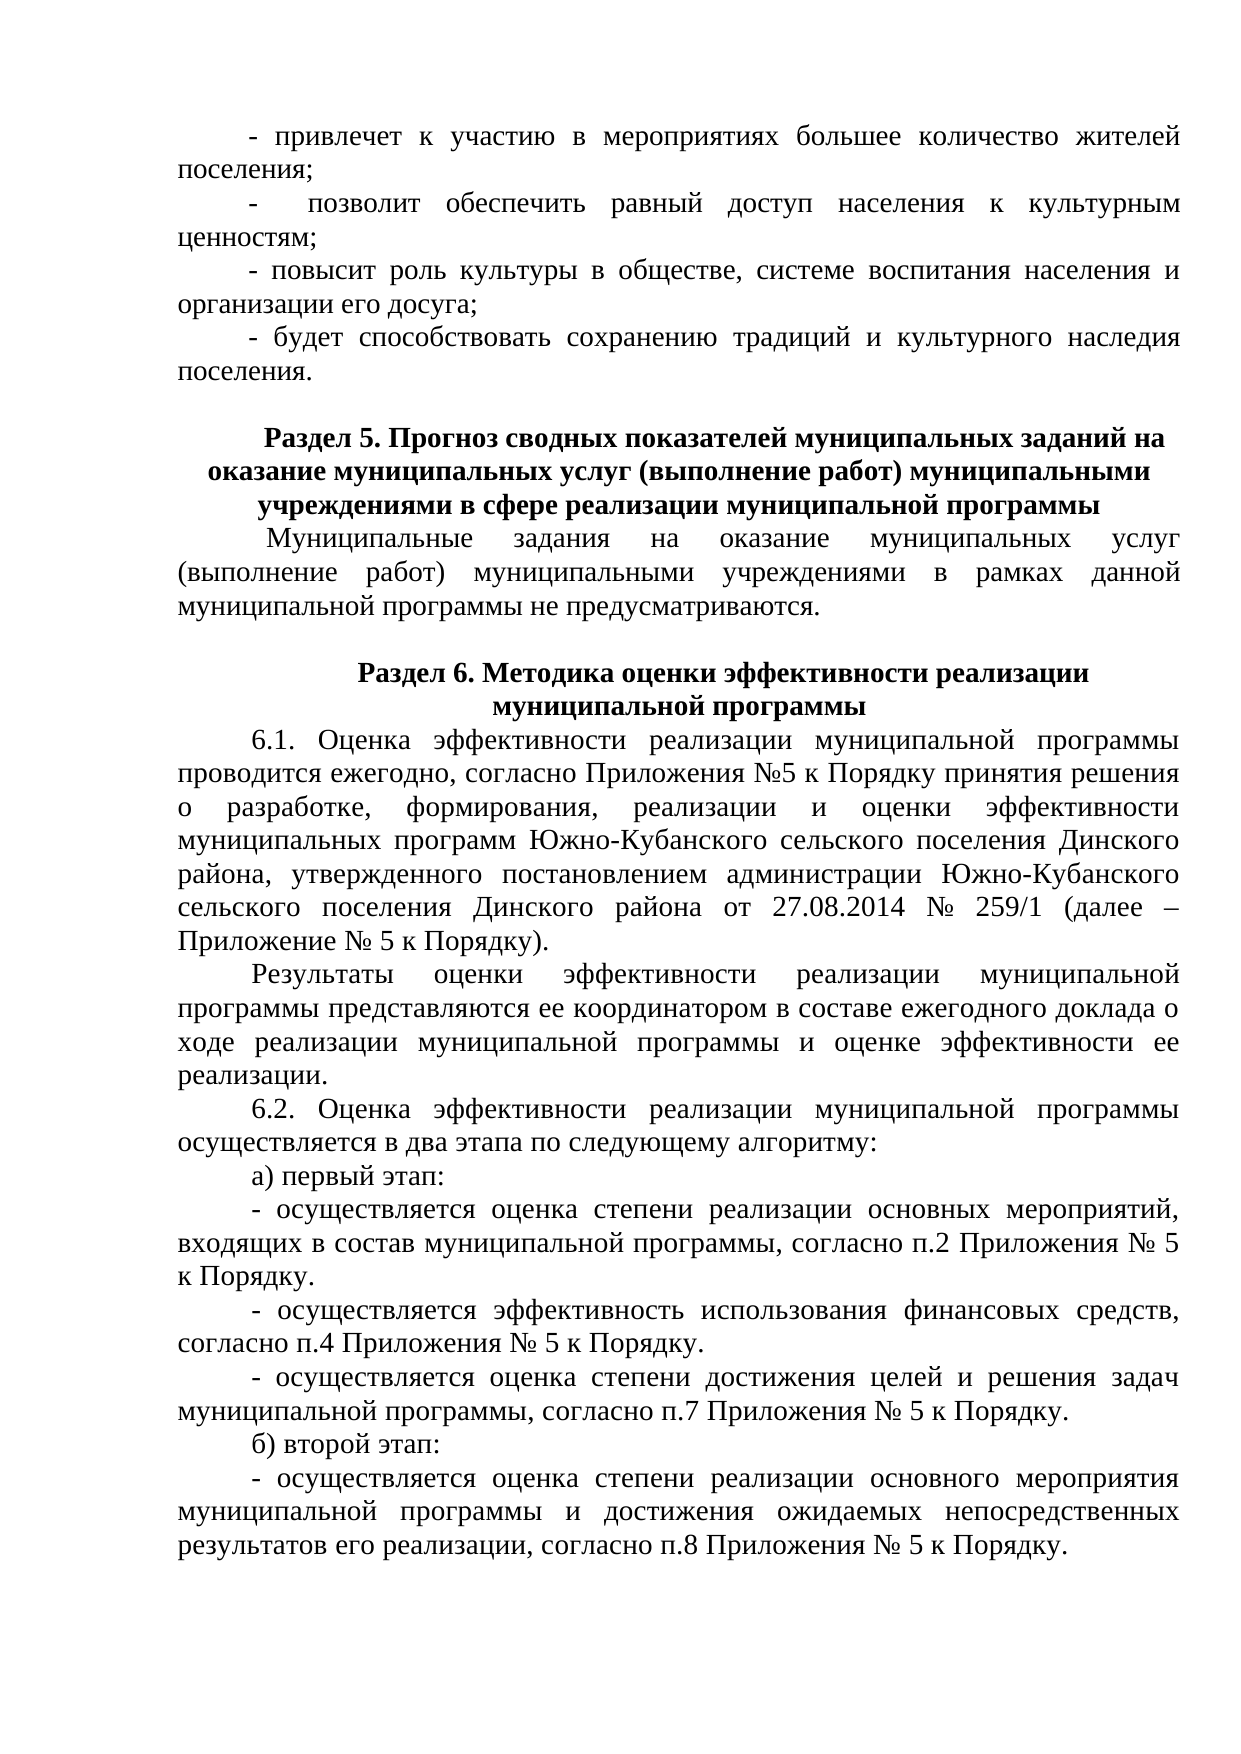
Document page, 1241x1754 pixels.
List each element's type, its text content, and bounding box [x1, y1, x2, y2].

text Раздел 5. Прогноз сводных показателей муниципальных заданий на оказание муниципальных услуг (выполнение работ) муниципальными учреждениями в сфере реализации муниципальной программы [177, 420, 1181, 521]
text - осуществляется оценка степени достижения целей и решения задач муниципальной программы, согласно п.7 Приложения № 5 к Порядку. [177, 1359, 1181, 1426]
text Раздел 6. Методика оценки эффективности реализации муниципальной программы [177, 655, 1181, 722]
text 6.1. Оценка эффективности реализации муниципальной программы проводится ежегодно, согласно Приложения №5 к Порядку принятия решения о разработке, формирования, реализации и оценки эффективности муниципальных программ Южно-Кубанского сельского поселения Динского района, утвержденного постановлением администрации Южно-Кубанского сельского поселения Динского района от 27.08.2014 № 259/1 (далее – Приложение № 5 к Порядку). [177, 722, 1181, 957]
text - осуществляется оценка степени реализации основных мероприятий, входящих в состав муниципальной программы, согласно п.2 Приложения № 5 к Порядку. [177, 1191, 1181, 1292]
text - привлечет к участию в мероприятиях большее количество жителей поселения; [177, 118, 1181, 185]
text - будет способствовать сохранению традиций и культурного наследия поселения. [177, 319, 1181, 386]
text б) второй этап: [177, 1426, 1181, 1460]
text - позволит обеспечить равный доступ населения к культурным ценностям; [177, 185, 1181, 252]
text Результаты оценки эффективности реализации муниципальной программы представляются ее координатором в составе ежегодного доклада о ходе реализации муниципальной программы и оценке эффективности ее реализации. [177, 957, 1181, 1091]
text Муниципальные задания на оказание муниципальных услуг (выполнение работ) муниципальными учреждениями в рамках данной муниципальной программы не предусматриваются. [177, 521, 1181, 621]
text 6.2. Оценка эффективности реализации муниципальной программы осуществляется в два этапа по следующему алгоритму: [177, 1091, 1181, 1158]
text - повысит роль культуры в обществе, системе воспитания населения и организации его досуга; [177, 252, 1181, 319]
text - осуществляется оценка степени реализации основного мероприятия муниципальной программы и достижения ожидаемых непосредственных результатов его реализации, согласно п.8 Приложения № 5 к Порядку. [177, 1460, 1181, 1560]
text а) первый этап: [177, 1158, 1181, 1191]
text - осуществляется эффективность использования финансовых средств, согласно п.4 Приложения № 5 к Порядку. [177, 1292, 1181, 1359]
